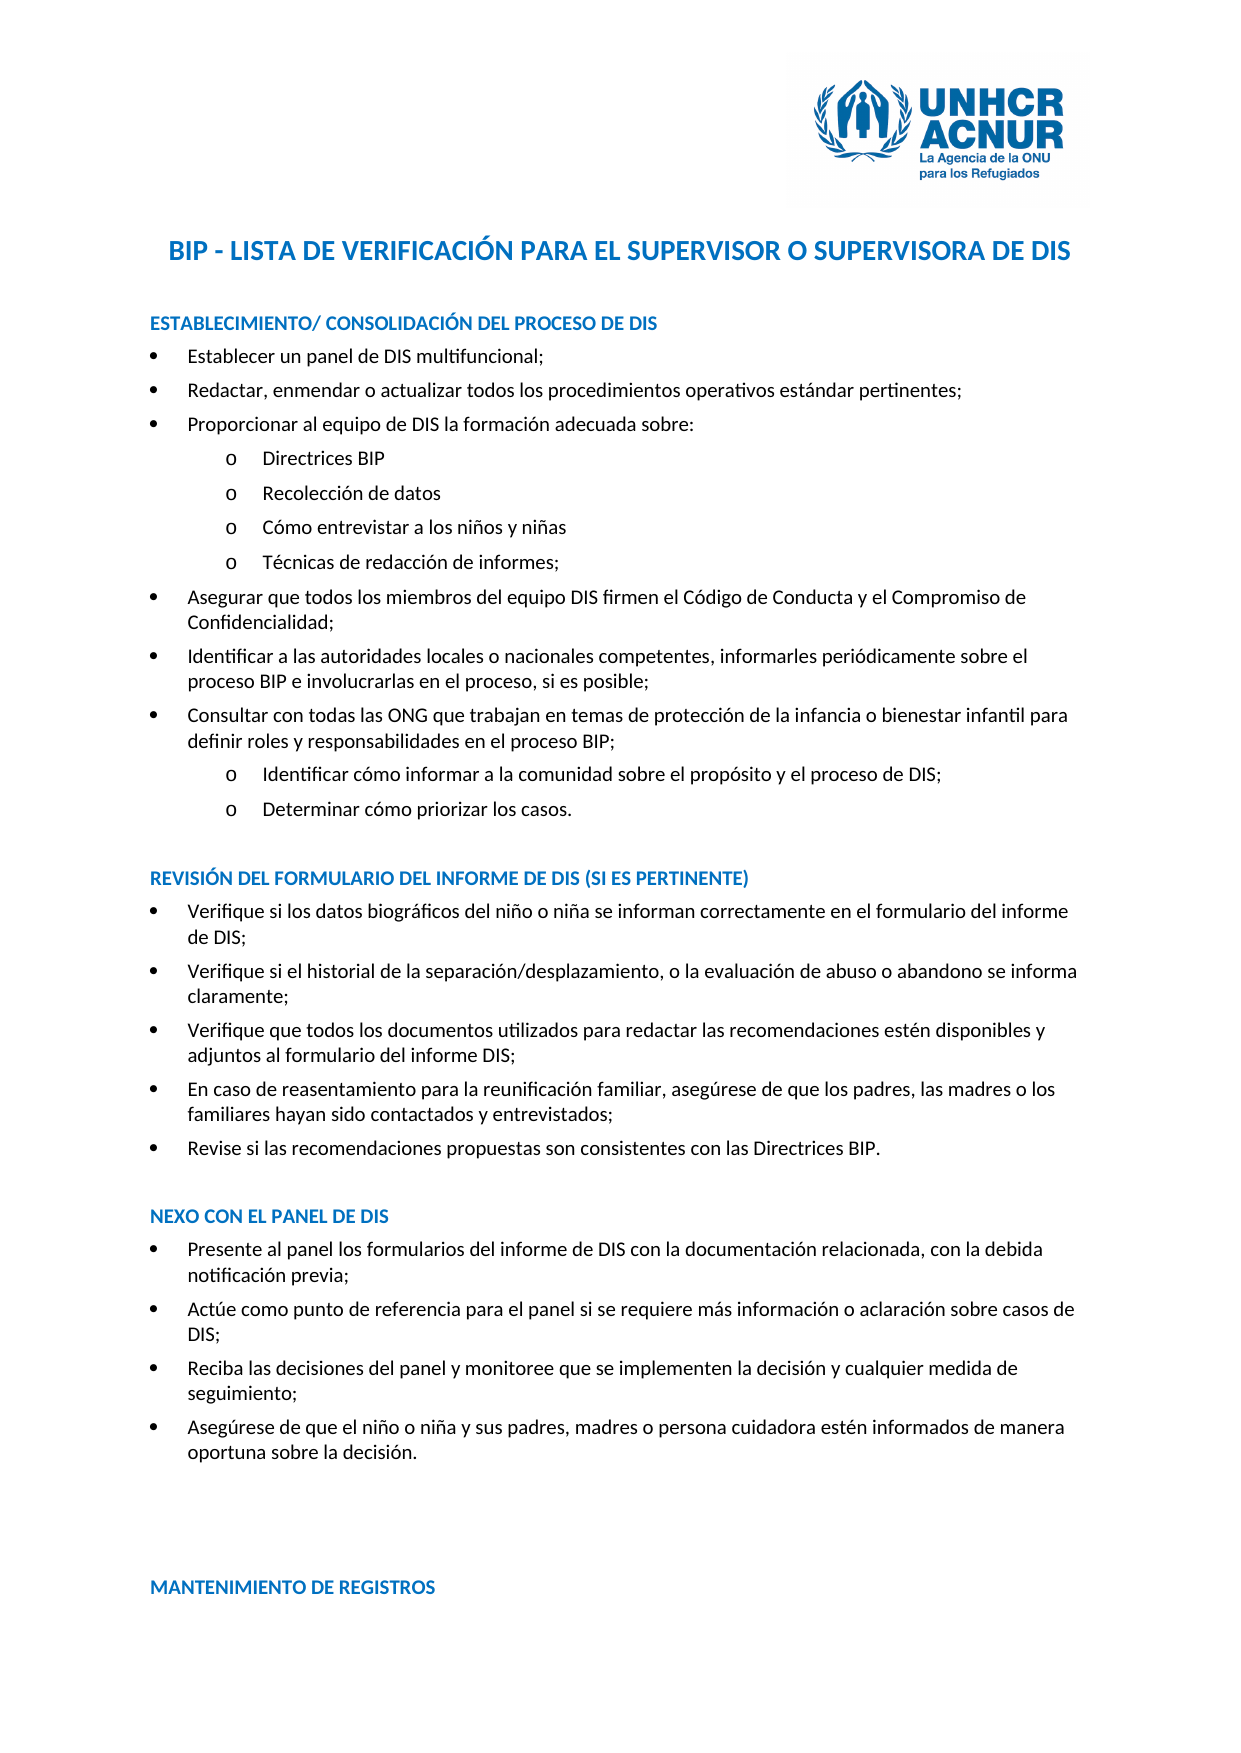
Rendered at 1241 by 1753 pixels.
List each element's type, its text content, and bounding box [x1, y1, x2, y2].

list Verifique que todos los documentos utilizados para redactar las recomendaciones estén disponibles y adjuntos al formulario del informe DIS; [150, 1017, 1090, 1068]
text BIP - LISTA DE VERIFICACIÓN PARA EL SUPERVISOR O SUPERVISORA DE DIS [150, 232, 1090, 268]
list Reciba las decisiones del panel y monitoree que se implementen la decisión y cualquier medida de seguimiento; [150, 1355, 1090, 1406]
list Identificar a las autoridades locales o nacionales competentes, informarles periódicamente sobre el proceso BIP e involucrarlas en el proceso, si es posible; [150, 643, 1090, 694]
list Directrices BIP [225, 445, 1090, 471]
list Verifique si el historial de la separación/desplazamiento, o la evaluación de abuso o abandono se informa claramente; [150, 958, 1090, 1009]
list Proporcionar al equipo de DIS la formación adecuada sobre: [150, 411, 1090, 437]
text NEXO CON EL PANEL DE DIS [150, 1203, 1090, 1228]
list Consultar con todas las ONG que trabajan en temas de protección de la infancia o bienestar infantil para definir roles y responsabilidades en el proceso BIP; [150, 702, 1090, 753]
list Recolección de datos [225, 480, 1090, 506]
list Presente al panel los formularios del informe de DIS con la documentación relacionada, con la debida notificación previa; [150, 1237, 1090, 1287]
list Técnicas de redacción de informes; [225, 549, 1090, 576]
text ESTABLECIMIENTO/ CONSOLIDACIÓN DEL PROCESO DE DIS [150, 310, 1090, 335]
list Actúe como punto de referencia para el panel si se requiere más información o aclaración sobre casos de DIS; [150, 1296, 1090, 1347]
list Asegurar que todos los miembros del equipo DIS firmen el Código de Conducta y el Compromiso de Confidencialidad; [150, 584, 1090, 635]
list Cómo entrevistar a los niños y niñas [225, 514, 1090, 541]
text MANTENIMIENTO DE REGISTROS [150, 1574, 1090, 1600]
list Asegúrese de que el niño o niña y sus padres, madres o persona cuidadora estén informados de manera oportuna sobre la decisión. [150, 1414, 1090, 1465]
list Redactar, enmendar o actualizar todos los procedimientos operativos estándar pertinentes; [150, 377, 1090, 403]
list Revise si las recomendaciones propuestas son consistentes con las Directrices BIP. [150, 1135, 1090, 1161]
text REVISIÓN DEL FORMULARIO DEL INFORME DE DIS (SI ES PERTINENTE) [150, 865, 1090, 890]
list Verifique si los datos biográficos del niño o niña se informan correctamente en el formulario del informe de DIS; [150, 899, 1090, 949]
list Identificar cómo informar a la comunidad sobre el propósito y el proceso de DIS; [225, 762, 1090, 788]
picture [786, 52, 1091, 208]
list En caso de reasentamiento para la reunificación familiar, asegúrese de que los padres, las madres o los familiares hayan sido contactados y entrevistados; [150, 1076, 1090, 1127]
list Establecer un panel de DIS multifuncional; [150, 344, 1090, 369]
list Determinar cómo priorizar los casos. [225, 796, 1090, 823]
